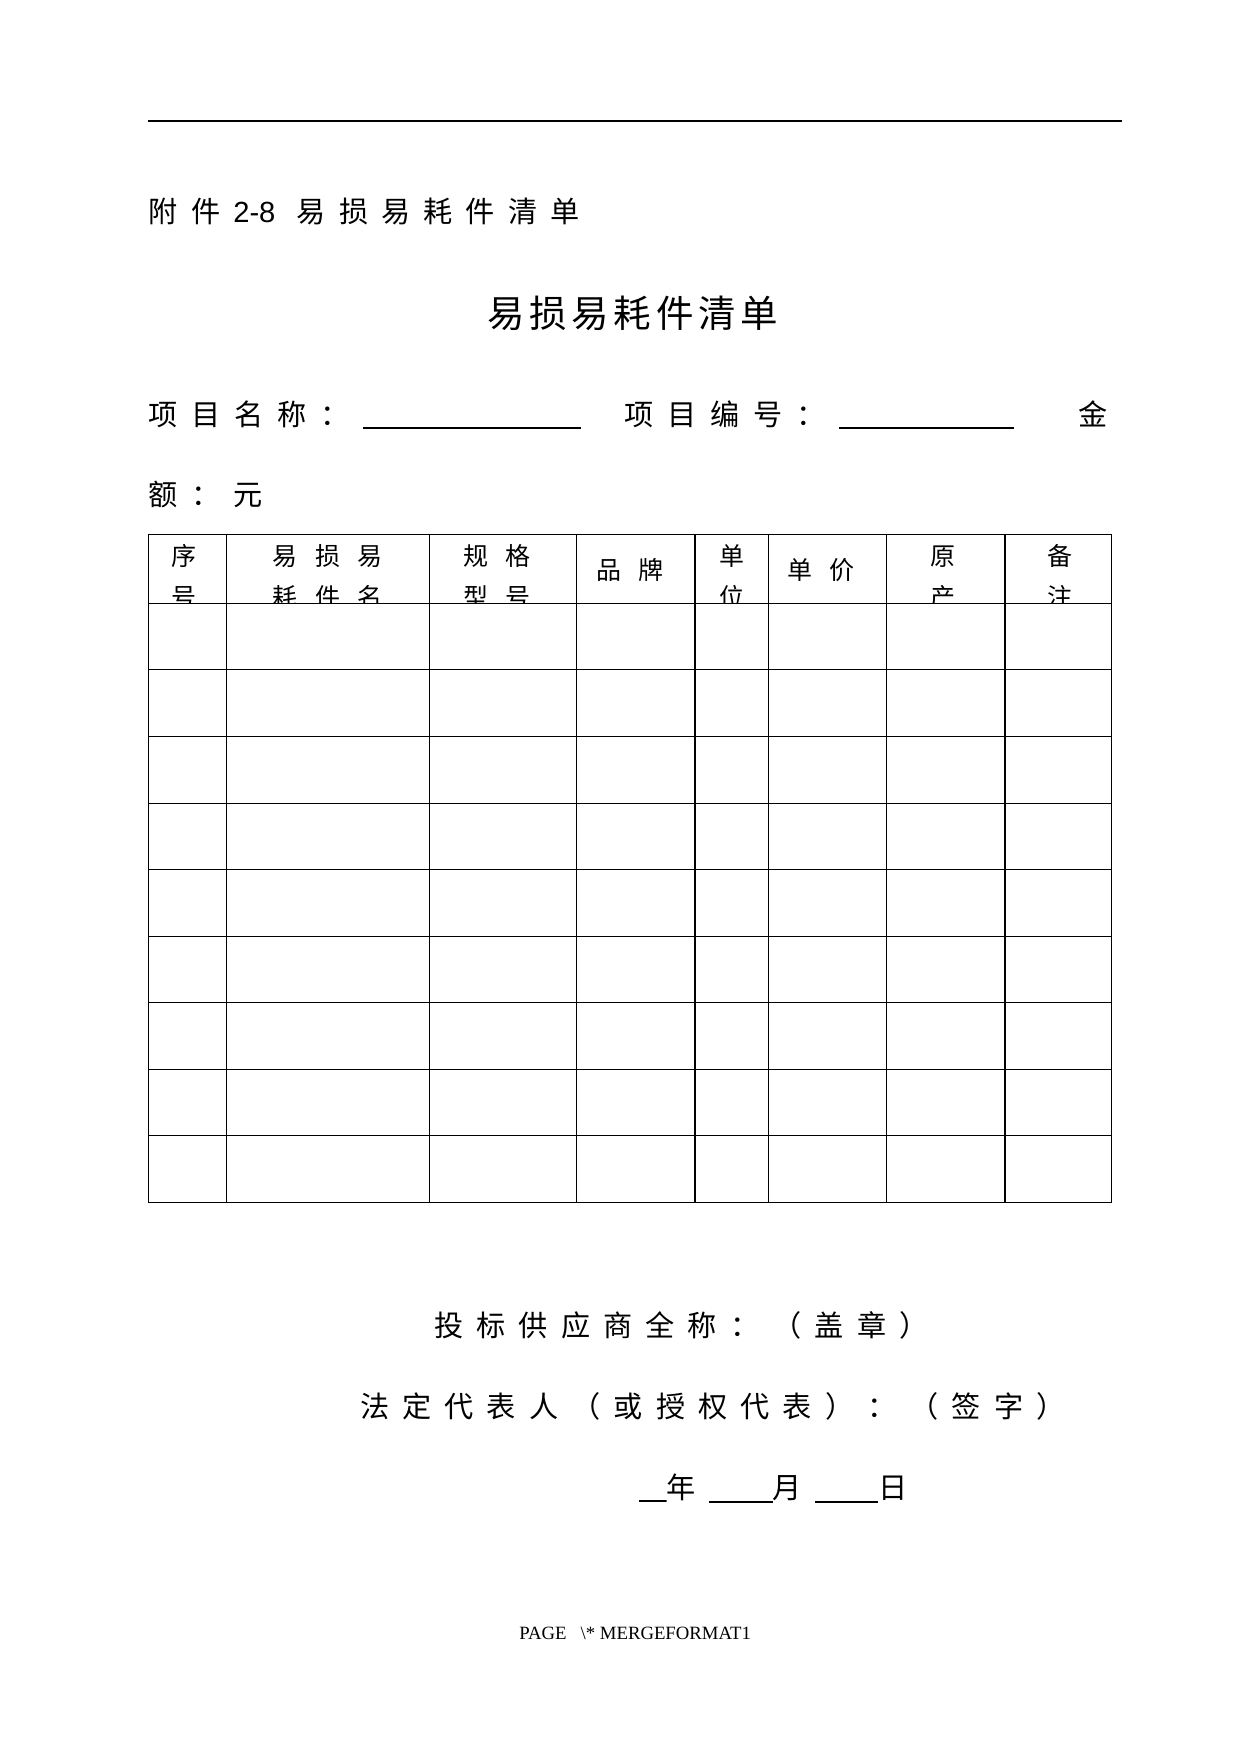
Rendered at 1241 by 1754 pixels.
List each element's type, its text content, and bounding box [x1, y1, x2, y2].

table_cell [887, 1136, 1004, 1202]
table_cell [1006, 604, 1111, 669]
table_cell [887, 737, 1004, 802]
table_cell [696, 1003, 768, 1069]
table_cell [430, 1003, 576, 1069]
table_cell [769, 804, 886, 869]
table_cell [430, 937, 576, 1002]
table_cell [149, 604, 226, 669]
table_cell [1006, 1136, 1111, 1202]
table_cell [227, 870, 429, 936]
table_cell [1006, 1070, 1111, 1135]
table_cell [577, 1070, 694, 1135]
table_header 易损易耗件名称 [227, 535, 429, 603]
table_cell [696, 870, 768, 936]
table_cell [696, 1136, 768, 1202]
table_cell [227, 737, 429, 802]
table_cell [227, 670, 429, 736]
table_cell [696, 804, 768, 869]
table_cell [696, 737, 768, 802]
table_cell [227, 804, 429, 869]
table_cell [887, 804, 1004, 869]
table_cell [430, 1136, 576, 1202]
table_cell [149, 937, 226, 1002]
text 法定代表人（或授权代表）：（签字） [148, 1364, 1121, 1445]
table_header 序号 [149, 535, 226, 603]
table_cell [887, 604, 1004, 669]
table_cell [696, 604, 768, 669]
table_cell [887, 1003, 1004, 1069]
table_cell [769, 737, 886, 802]
table_cell [769, 670, 886, 736]
table_cell [430, 604, 576, 669]
table_cell [1006, 737, 1111, 802]
table_header 备注 [1006, 535, 1111, 603]
table_cell [769, 870, 886, 936]
table_cell [769, 1070, 886, 1135]
table_header 规格型号 [430, 535, 576, 603]
table_cell [1006, 937, 1111, 1002]
table_cell [1006, 870, 1111, 936]
table_cell [887, 670, 1004, 736]
text 易损易耗件清单 [148, 271, 1121, 352]
table_cell [430, 804, 576, 869]
table_cell [577, 604, 694, 669]
table_cell [577, 870, 694, 936]
table_cell [577, 1136, 694, 1202]
table_header 单位 [696, 535, 768, 603]
table_cell [577, 937, 694, 1002]
text 年 月 日 [148, 1445, 1121, 1526]
table_cell [149, 870, 226, 936]
table_cell [887, 1070, 1004, 1135]
table_cell [577, 804, 694, 869]
table_cell [149, 670, 226, 736]
table_cell [577, 670, 694, 736]
text 项目名称： 项目编号： 金额：元 [148, 372, 1121, 533]
table_cell [227, 1003, 429, 1069]
text 投标供应商全称：（盖章） [148, 1284, 1121, 1364]
table_cell [577, 737, 694, 802]
subtitle 附件2-8 易损易耗件清单 [148, 170, 1121, 251]
table_cell [430, 737, 576, 802]
table_cell [696, 937, 768, 1002]
table_cell [769, 1136, 886, 1202]
table_cell [149, 1136, 226, 1202]
table_cell [769, 937, 886, 1002]
table_cell [769, 604, 886, 669]
table_cell [227, 604, 429, 669]
table_cell [887, 870, 1004, 936]
table_cell [577, 1003, 694, 1069]
table_cell [696, 670, 768, 736]
table_cell [149, 1003, 226, 1069]
table_header 单价 [769, 535, 886, 603]
table_cell [769, 1003, 886, 1069]
table_cell [430, 670, 576, 736]
table_cell [149, 737, 226, 802]
table_cell [696, 1070, 768, 1135]
table_cell [227, 937, 429, 1002]
table_cell [227, 1070, 429, 1135]
table_cell [149, 1070, 226, 1135]
table_cell [149, 804, 226, 869]
table_header 原产地 [887, 535, 1004, 603]
table_cell [1006, 804, 1111, 869]
table_header 品牌 [577, 535, 694, 603]
table_cell [887, 937, 1004, 1002]
table_cell [1006, 670, 1111, 736]
table_cell [430, 870, 576, 936]
table_cell [1006, 1003, 1111, 1069]
table_cell [227, 1136, 429, 1202]
table_cell [430, 1070, 576, 1135]
